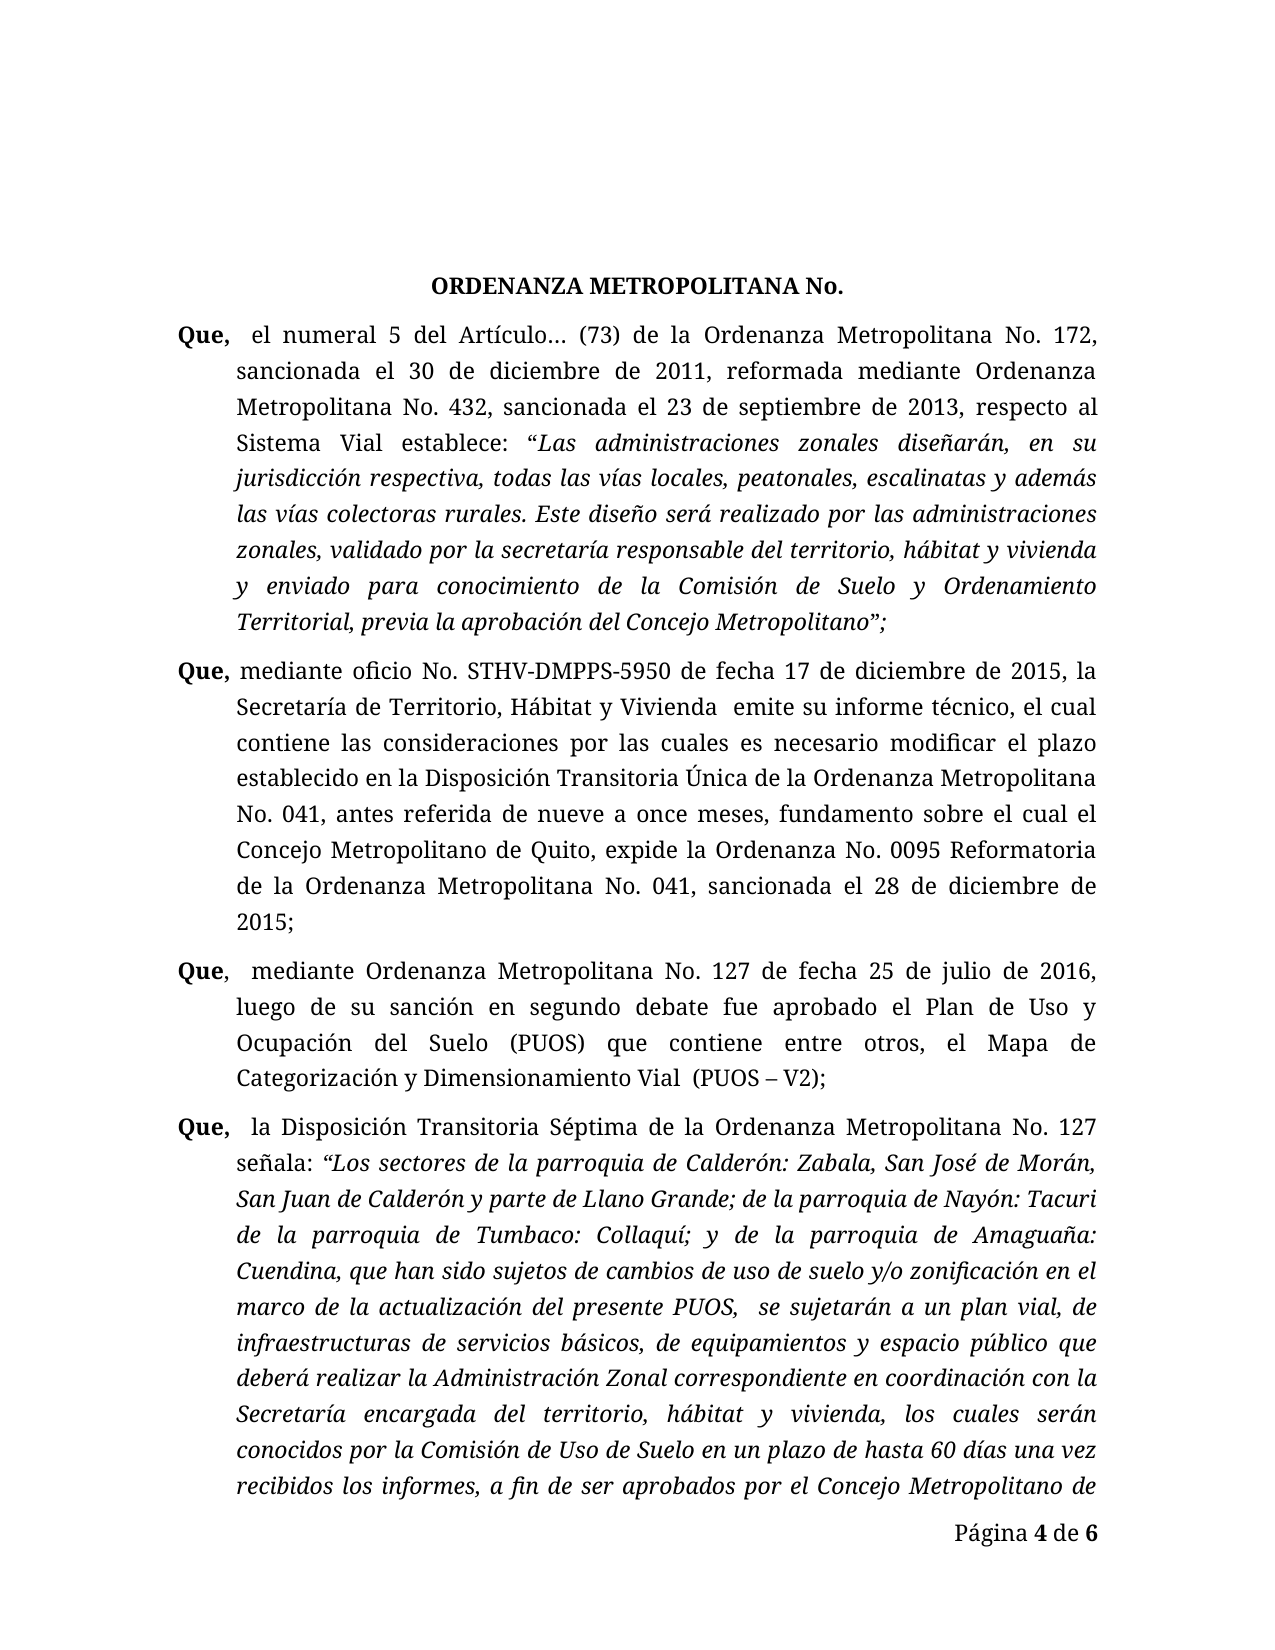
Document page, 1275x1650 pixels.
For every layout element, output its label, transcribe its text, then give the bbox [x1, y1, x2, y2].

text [177, 1111, 1098, 1501]
text Que, mediante Ordenanza Metropolitana No. 127 de fecha 25 de julio de 2016, luego de su sanción en segundo debate fue aprobado el Plan de Uso y Ocupación del Suelo (PUOS) que contiene entre otros, el Mapa de Categorización y Dimensionamiento Vial (PUOS – V2); [177, 954, 1098, 1094]
text Que, el numeral 5 del Artículo… (73) de la Ordenanza Metropolitana No. 172, sancionada el 30 de diciembre de 2011, reformada mediante Ordenanza Metropolitana No. 432, sancionada el 23 de septiembre de 2013, respecto al Sistema Vial establece: “Las administraciones zonales diseñarán, en su jurisdicción respectiva, todas las vías locales, peatonales, escalinatas y además las vías colectoras rurales. Este diseño será realizado por las administraciones zonales, validado por la secretaría responsable del territorio, hábitat y vivienda y enviado para conocimiento de la Comisión de Suelo y Ordenamiento Territorial, previa la aprobación del Concejo Metropolitano”; [177, 319, 1098, 637]
text Que, mediante oficio No. STHV-DMPPS-5950 de fecha 17 de diciembre de 2015, la Secretaría de Territorio, Hábitat y Vivienda emite su informe técnico, el cual contiene las consideraciones por las cuales es necesario modificar el plazo establecido en la Disposición Transitoria Única de la Ordenanza Metropolitana No. 041, antes referida de nueve a once meses, fundamento sobre el cual el Concejo Metropolitano de Quito, expide la Ordenanza No. 0095 Reformatoria de la Ordenanza Metropolitana No. 041, sancionada el 28 de diciembre de 2015; [177, 654, 1098, 937]
